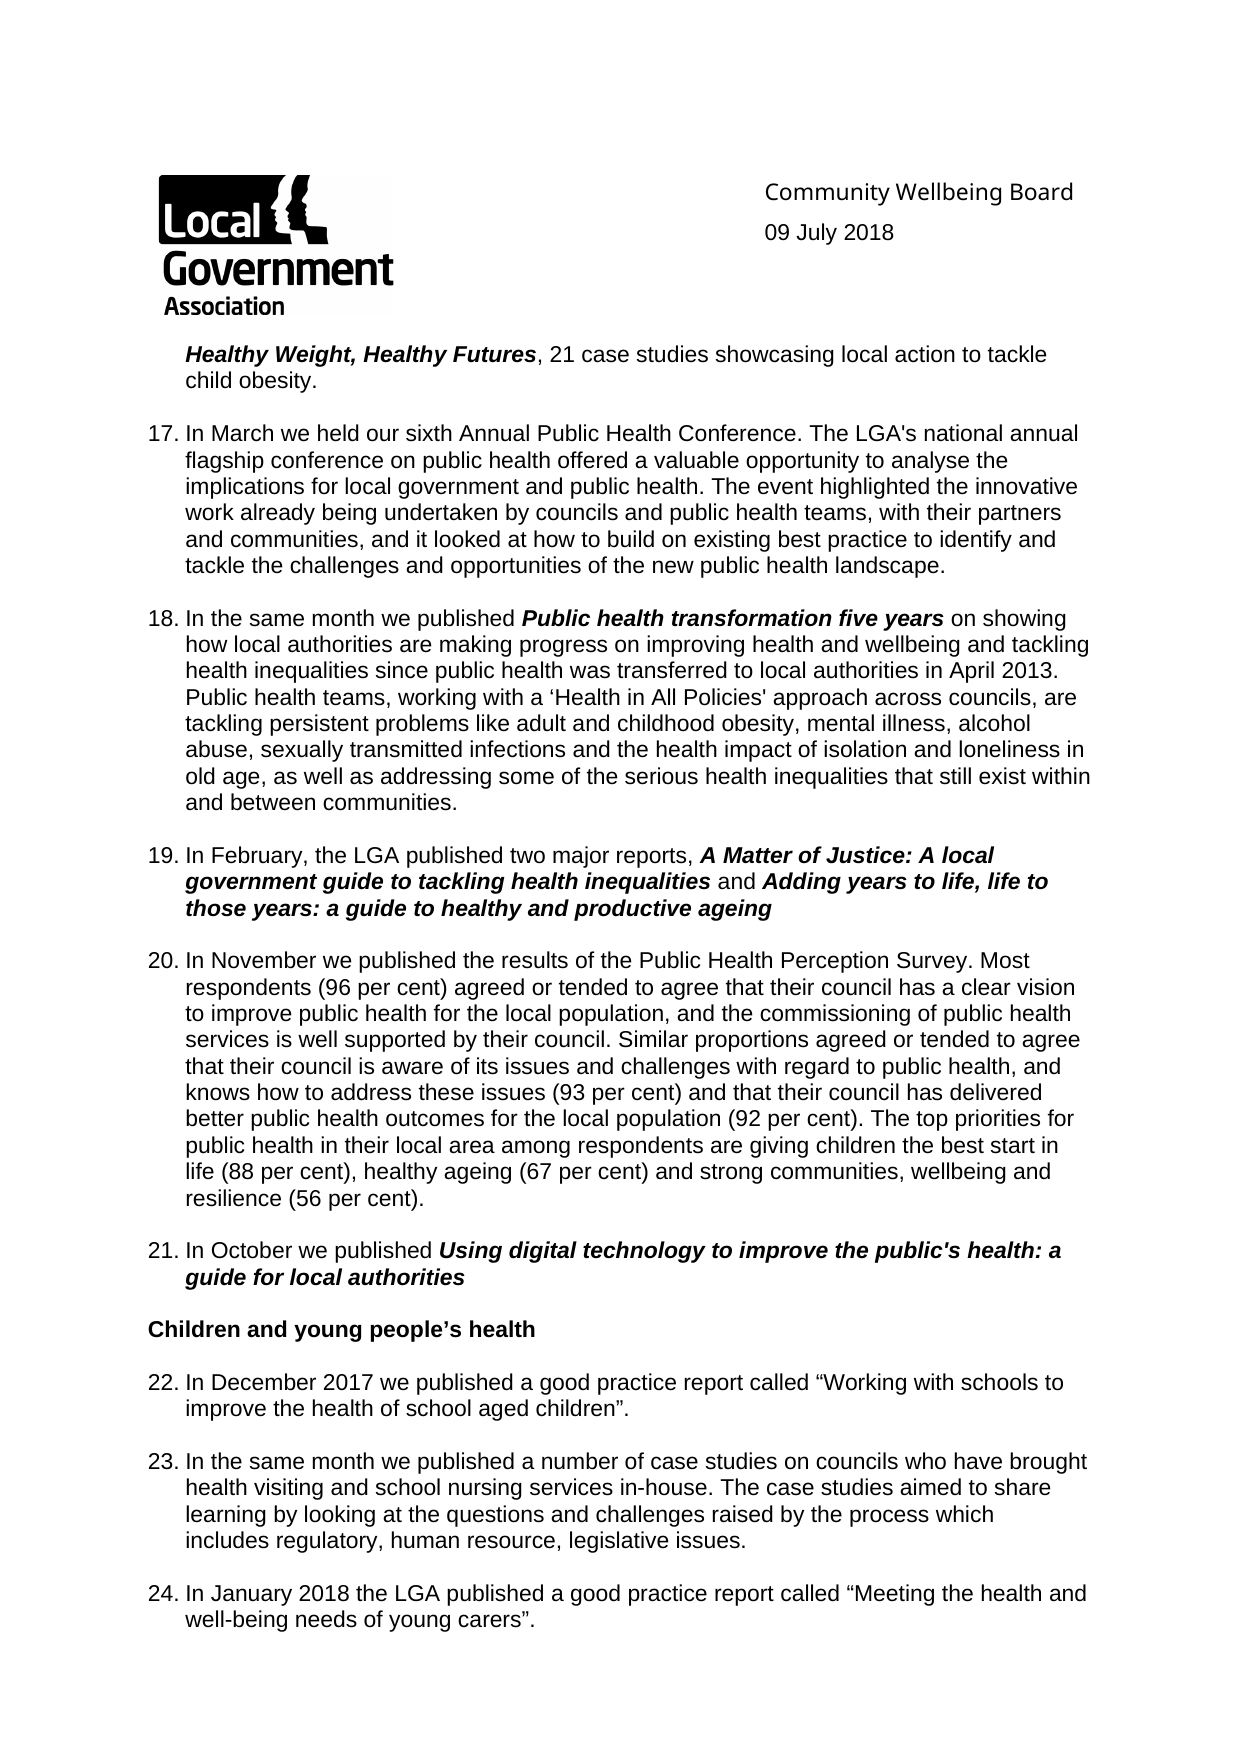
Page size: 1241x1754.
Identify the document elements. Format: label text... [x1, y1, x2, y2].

list In December 2017 we published a good practice report called “Working with schools to improve the health of school aged children”. [148, 1369, 1092, 1422]
list In February, the LGA published two major reports, A Matter of Justice: A local government guide to tackling health inequalities and Adding years to life, life to those years: a guide to healthy and productive ageing [148, 842, 1092, 921]
text Children and young people’s health [148, 1316, 1092, 1343]
picture [158, 175, 394, 315]
list In November we published the results of the Public Health Perception Survey. Most respondents (96 per cent) agreed or tended to agree that their council has a clear vision to improve public health for the local population, and the commissioning of public health services is well supported by their council. Similar proportions agreed or tended to agree that their council is aware of its issues and challenges with regard to public health, and knows how to address these issues (93 per cent) and that their council has delivered better public health outcomes for the local population (92 per cent). The top priorities for public health in their local area among respondents are giving children the best start in life (88 per cent), healthy ageing (67 per cent) and strong communities, wellbeing and resilience (56 per cent). [148, 947, 1092, 1211]
list In January 2018 the LGA published a good practice report called “Meeting the health and well-being needs of young carers”. [148, 1580, 1092, 1632]
list In March we held our sixth Annual Public Health Conference. The LGA's national annual flagship conference on public health offered a valuable opportunity to analyse the implications for local government and public health. The event highlighted the innovative work already being undertaken by councils and public health teams, with their partners and communities, and it looked at how to build on existing best practice to identify and tackle the challenges and opportunities of the new public health landscape. [148, 420, 1092, 578]
list In the same month we published Public health transformation five years on showing how local authorities are making progress on improving health and wellbeing and tackling health inequalities since public health was transferred to local authorities in April 2013. Public health teams, working with a ‘Health in All Policies' approach across councils, are tackling persistent problems like adult and childhood obesity, mental illness, alcohol abuse, sexually transmitted infections and the health impact of isolation and loneliness in old age, as well as addressing some of the serious health inequalities that still exist within and between communities. [148, 605, 1092, 816]
list In the same month we published a number of case studies on councils who have brought health visiting and school nursing services in-house. The case studies aimed to share learning by looking at the questions and challenges raised by the process which includes regulatory, human resource, legislative issues. [148, 1448, 1092, 1553]
list In October we published Using digital technology to improve the public's health: a guide for local authorities [148, 1237, 1092, 1290]
